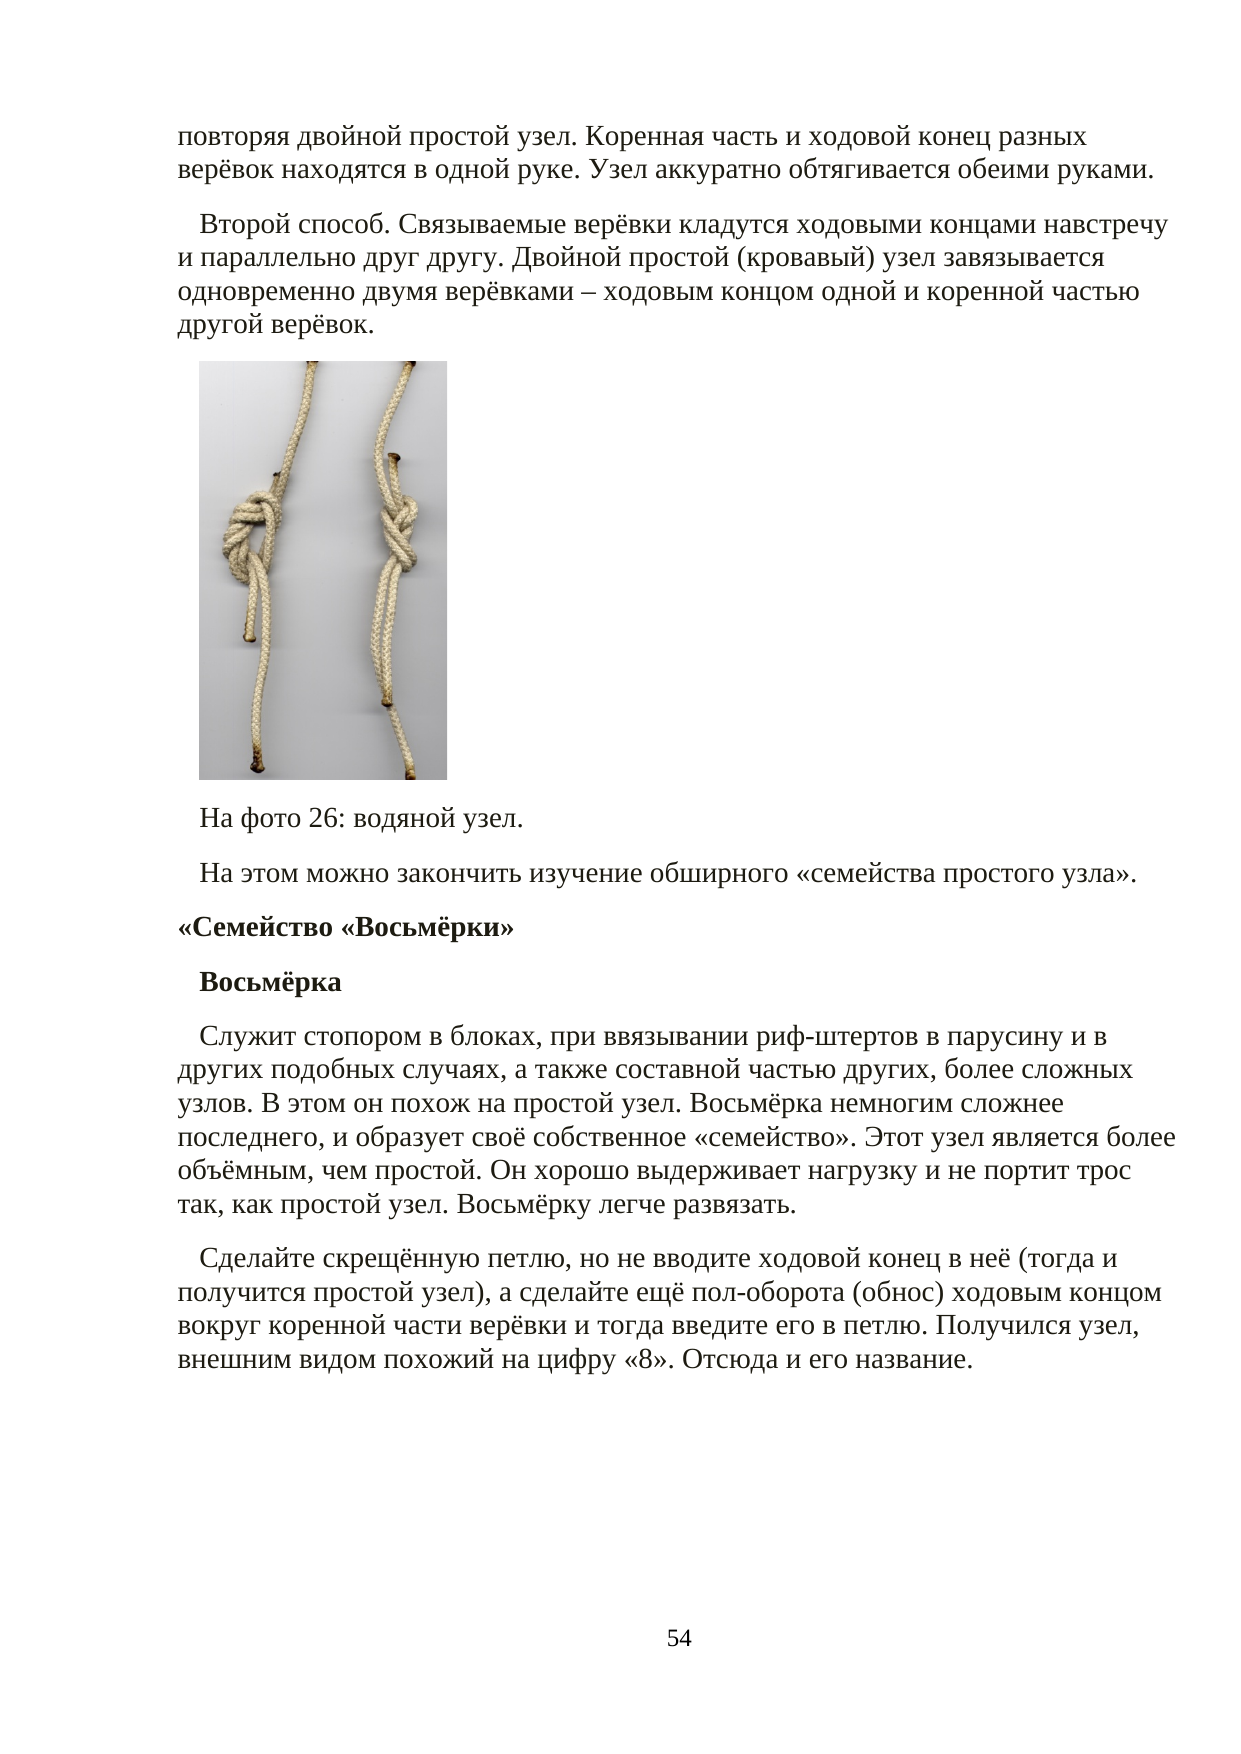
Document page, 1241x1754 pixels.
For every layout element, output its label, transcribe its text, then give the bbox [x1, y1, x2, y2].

text Второй способ. Связываемые верёвки кладутся ходовыми концами навстречу и параллельно друг другу. Двойной простой (кровавый) узел завязывается одновременно двумя верёвками – ходовым концом одной и коренной частью другой верёвок. [177, 206, 1181, 340]
text Служит стопором в блоках, при ввязывании риф-штертов в парусину и в других подобных случаях, а также составной частью других, более сложных узлов. В этом он похож на простой узел. Восьмёрка немногим сложнее последнего, и образует своё собственное «семейство». Этот узел является более объёмным, чем простой. Он хорошо выдерживает нагрузку и не портит трос так, как простой узел. Восьмёрку легче развязать. [177, 1018, 1181, 1219]
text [177, 118, 1181, 185]
picture [199, 361, 448, 780]
text «Семейство «Восьмёрки» [177, 909, 1181, 943]
text На этом можно закончить изучение обширного «семейства простого узла». [177, 855, 1181, 888]
text Восьмёрка [177, 964, 1181, 997]
text На фото 26: водяной узел. [177, 801, 1181, 834]
text Сделайте скрещённую петлю, но не вводите ходовой конец в неё (тогда и получится простой узел), а сделайте ещё пол-оборота (обнос) ходовым концом вокруг коренной части верёвки и тогда введите его в петлю. Получился узел, внешним видом похожий на цифру «8». Отсюда и его название. [177, 1240, 1181, 1374]
